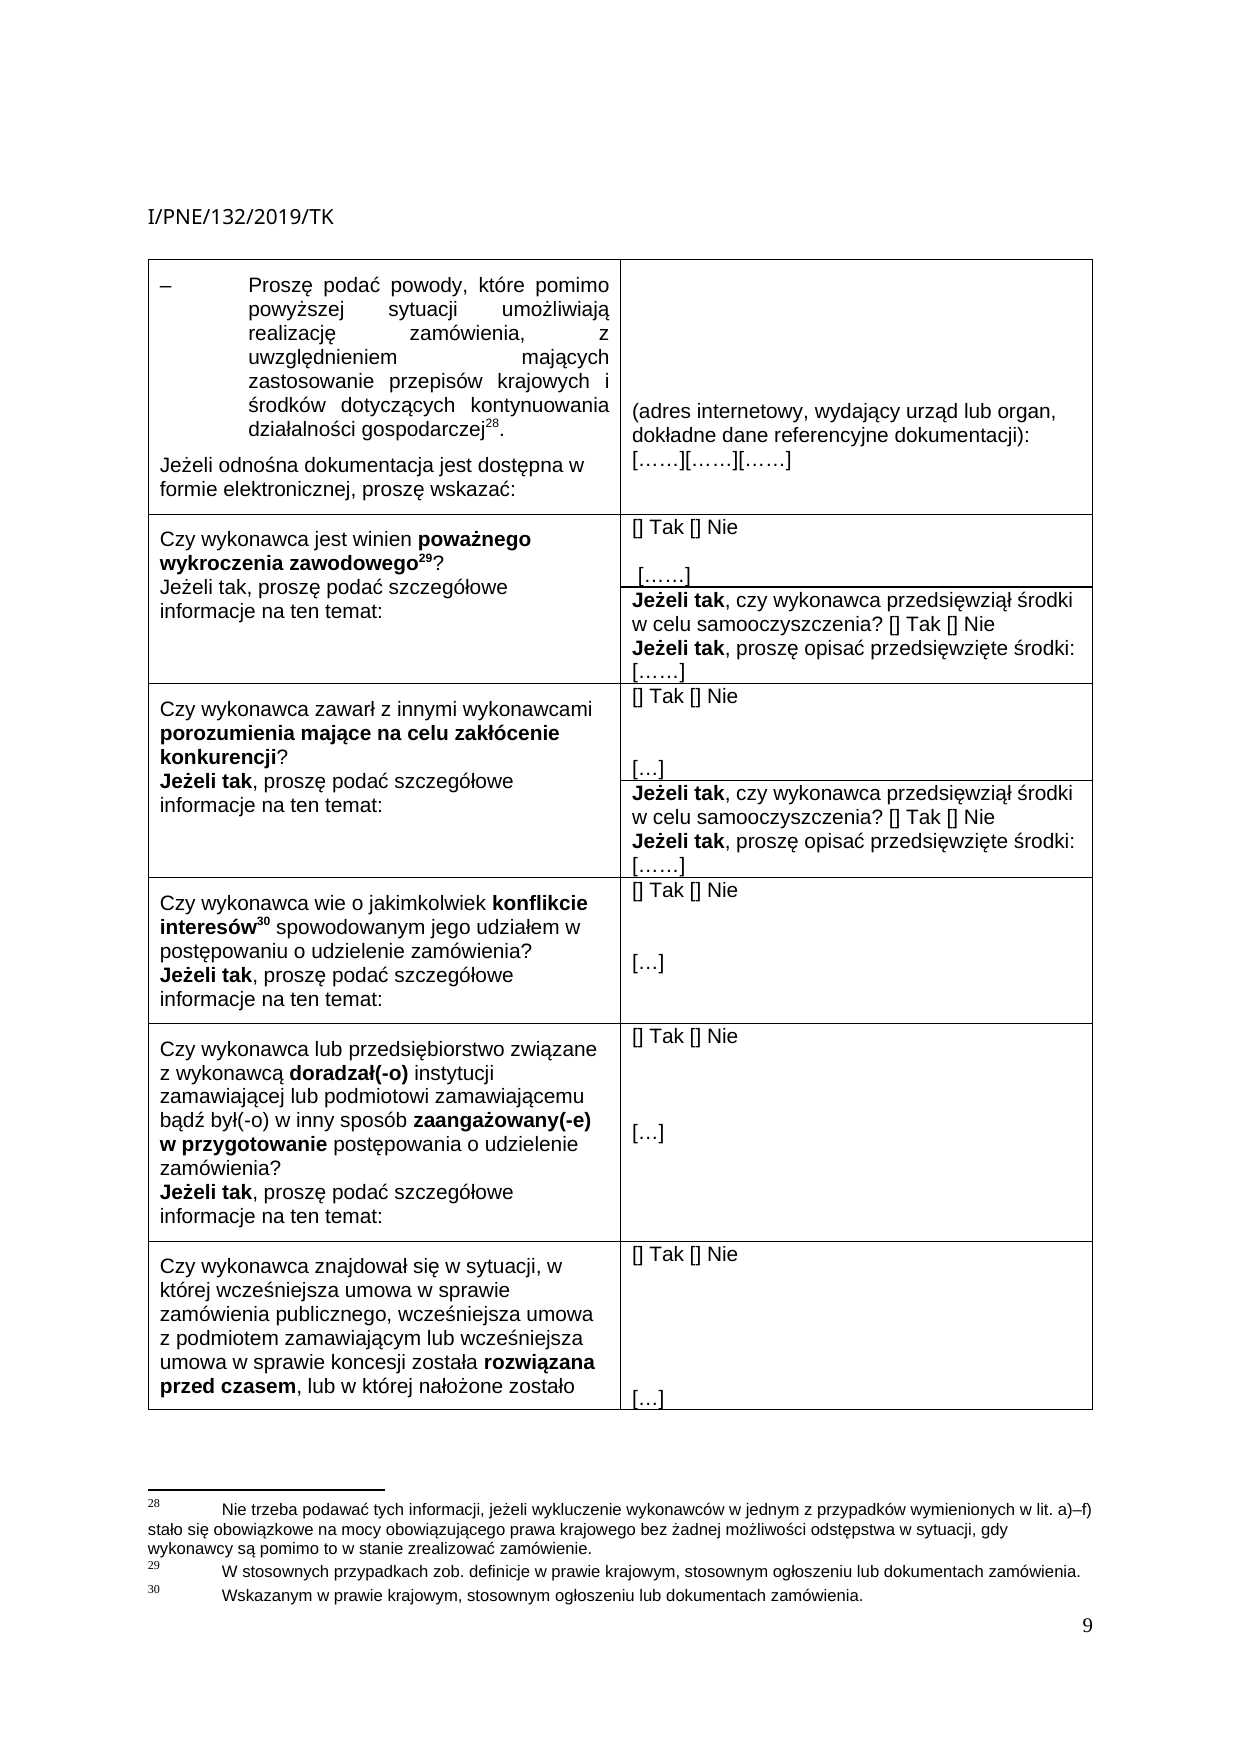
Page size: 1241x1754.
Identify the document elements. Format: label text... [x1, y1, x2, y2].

table_cell Jeżeli tak, czy wykonawca przedsięwziął środki w celu samooczyszczenia? [] Tak [] Nie Jeżeli tak, proszę opisać przedsięwzięte środki: [……] [621, 588, 1092, 683]
table_cell [] Tak [] Nie […] [621, 878, 1092, 1023]
table_cell [] Tak [] Nie […] [621, 684, 1092, 780]
table_cell Czy wykonawca lub przedsiębiorstwo związane z wykonawcą doradzał(-o) instytucji zamawiającej lub podmiotowi zamawiającemu bądź był(-o) w inny sposób zaangażowany(-e) w przygotowanie postępowania o udzielenie zamówienia? Jeżeli tak, proszę podać szczegółowe informacje na ten temat: [149, 1024, 620, 1241]
table_cell Czy wykonawca wie o jakimkolwiek konflikcie interesów spowodowanym jego udziałem w postępowaniu o udzielenie zamówienia? Jeżeli tak, proszę podać szczegółowe informacje na ten temat: [149, 878, 620, 1023]
table_cell [] Tak [] Nie […] [621, 1024, 1092, 1241]
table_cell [149, 1242, 620, 1409]
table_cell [149, 260, 620, 513]
table_cell Jeżeli tak, czy wykonawca przedsięwziął środki w celu samooczyszczenia? [] Tak [] Nie Jeżeli tak, proszę opisać przedsięwzięte środki: [……] [621, 781, 1092, 877]
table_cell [621, 260, 1092, 513]
table_cell [] Tak [] Nie […] [621, 1242, 1092, 1409]
table_cell Czy wykonawca jest winien poważnego wykroczenia zawodowego? Jeżeli tak, proszę podać szczegółowe informacje na ten temat: [149, 515, 620, 683]
table_cell Czy wykonawca zawarł z innymi wykonawcami porozumienia mające na celu zakłócenie konkurencji? Jeżeli tak, proszę podać szczegółowe informacje na ten temat: [149, 684, 620, 877]
table_cell [] Tak [] Nie [……] [621, 515, 1092, 586]
